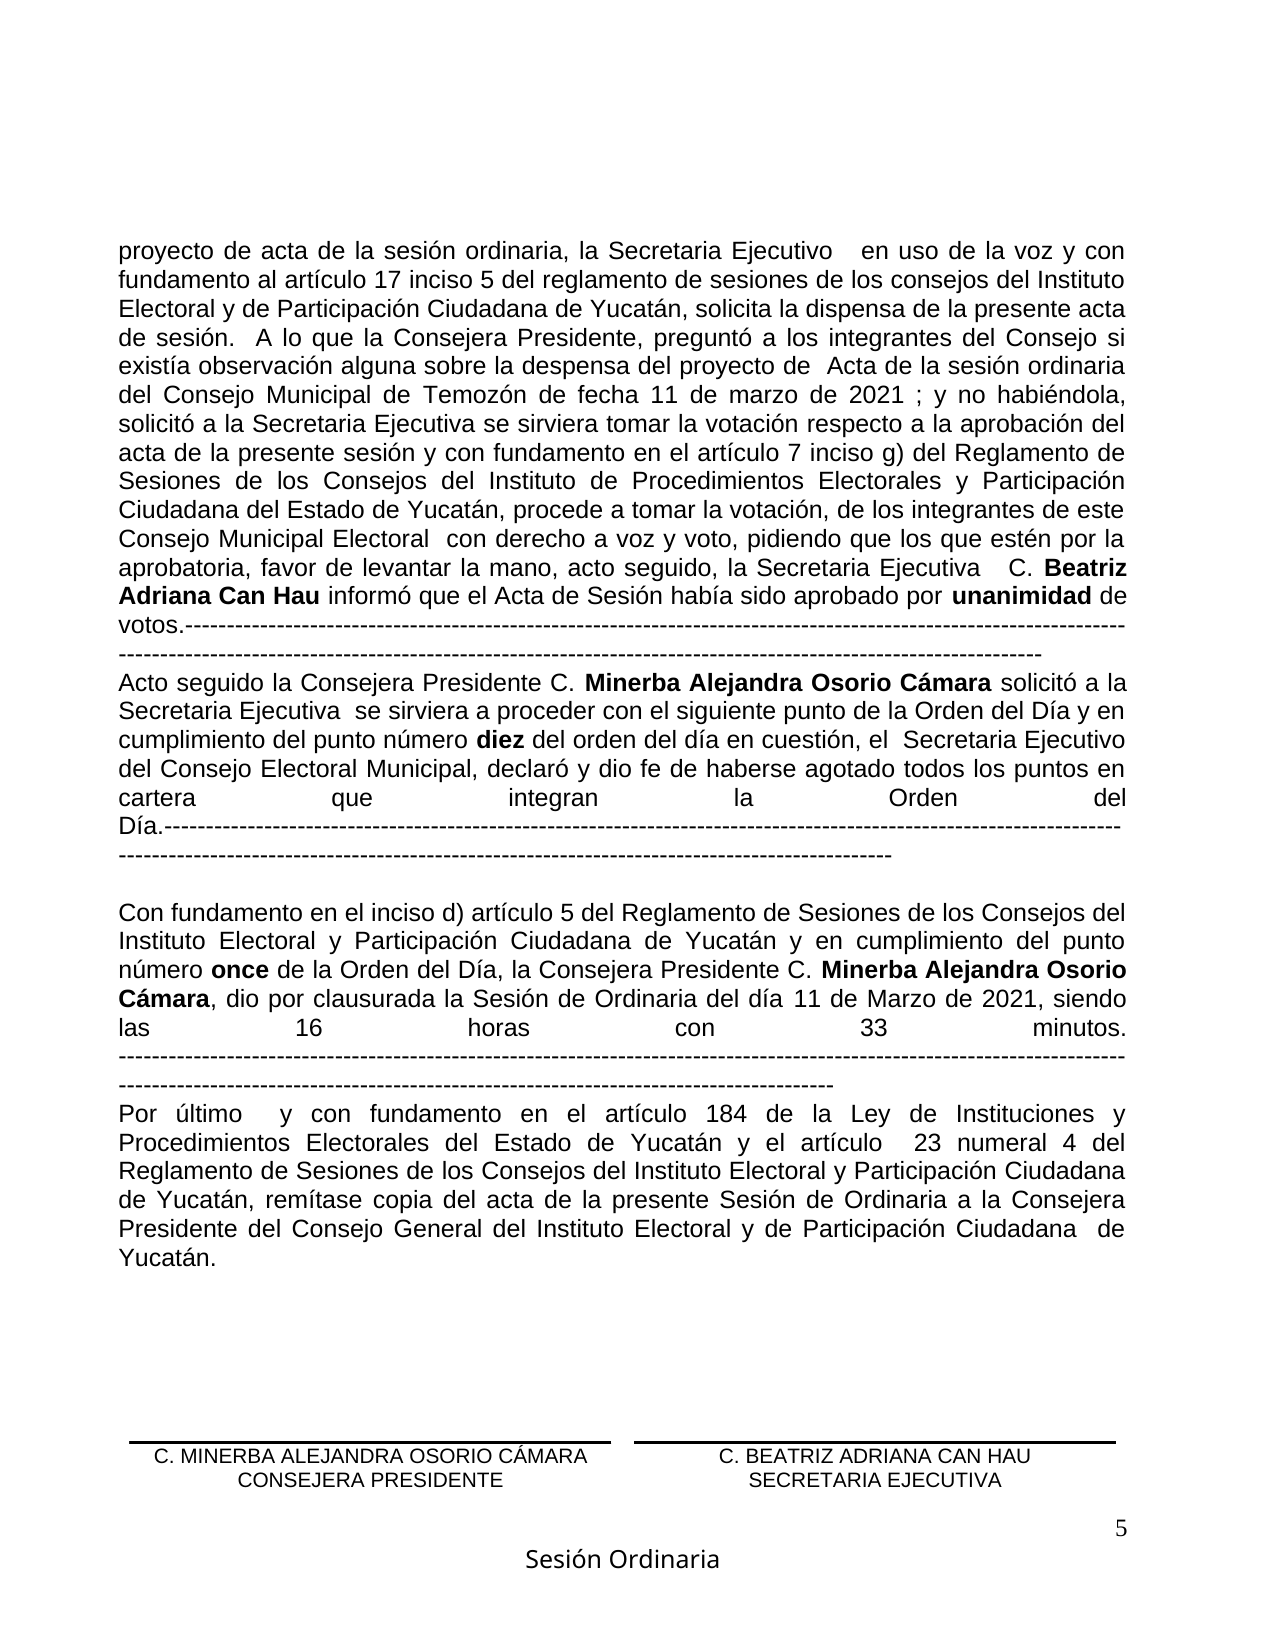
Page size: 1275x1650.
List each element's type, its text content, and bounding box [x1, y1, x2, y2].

text Con fundamento en el inciso d) artículo 5 del Reglamento de Sesiones de los Consejos del Instituto Electoral y Participación Ciudadana de Yucatán y en cumplimiento del punto número once de la Orden del Día, la Consejera Presidente C. Minerba Alejandra Osorio Cámara, dio por clausurada la Sesión de Ordinaria del día 11 de Marzo de 2021, siendo las 16 horas con 33 minutos. --------------------------------------------------------------------------------------------------------------------------------------------------------------------------------------------------------------- [118, 897, 1127, 1099]
text Por último y con fundamento en el artículo 184 de la Ley de Instituciones y Procedimientos Electorales del Estado de Yucatán y el artículo 23 numeral 4 del Reglamento de Sesiones de los Consejos del Instituto Electoral y Participación Ciudadana de Yucatán, remítase copia del acta de la presente Sesión de Ordinaria a la Consejera Presidente del Consejo General del Instituto Electoral y de Participación Ciudadana de Yucatán. [118, 1099, 1127, 1271]
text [118, 236, 1127, 667]
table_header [623, 1415, 1127, 1513]
text Acto seguido la Consejera Presidente C. Minerba Alejandra Osorio Cámara solicitó a la Secretaria Ejecutiva se sirviera a proceder con el siguiente punto de la Orden del Día y en cumplimiento del punto número diez del orden del día en cuestión, el Secretaria Ejecutivo del Consejo Electoral Municipal, declaró y dio fe de haberse agotado todos los puntos en cartera que integran la Orden del Día.---------------------------------------------------------------------------------------------------------------------------------------------------------------------------------------------------------------- [118, 667, 1127, 869]
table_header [118, 1415, 623, 1513]
